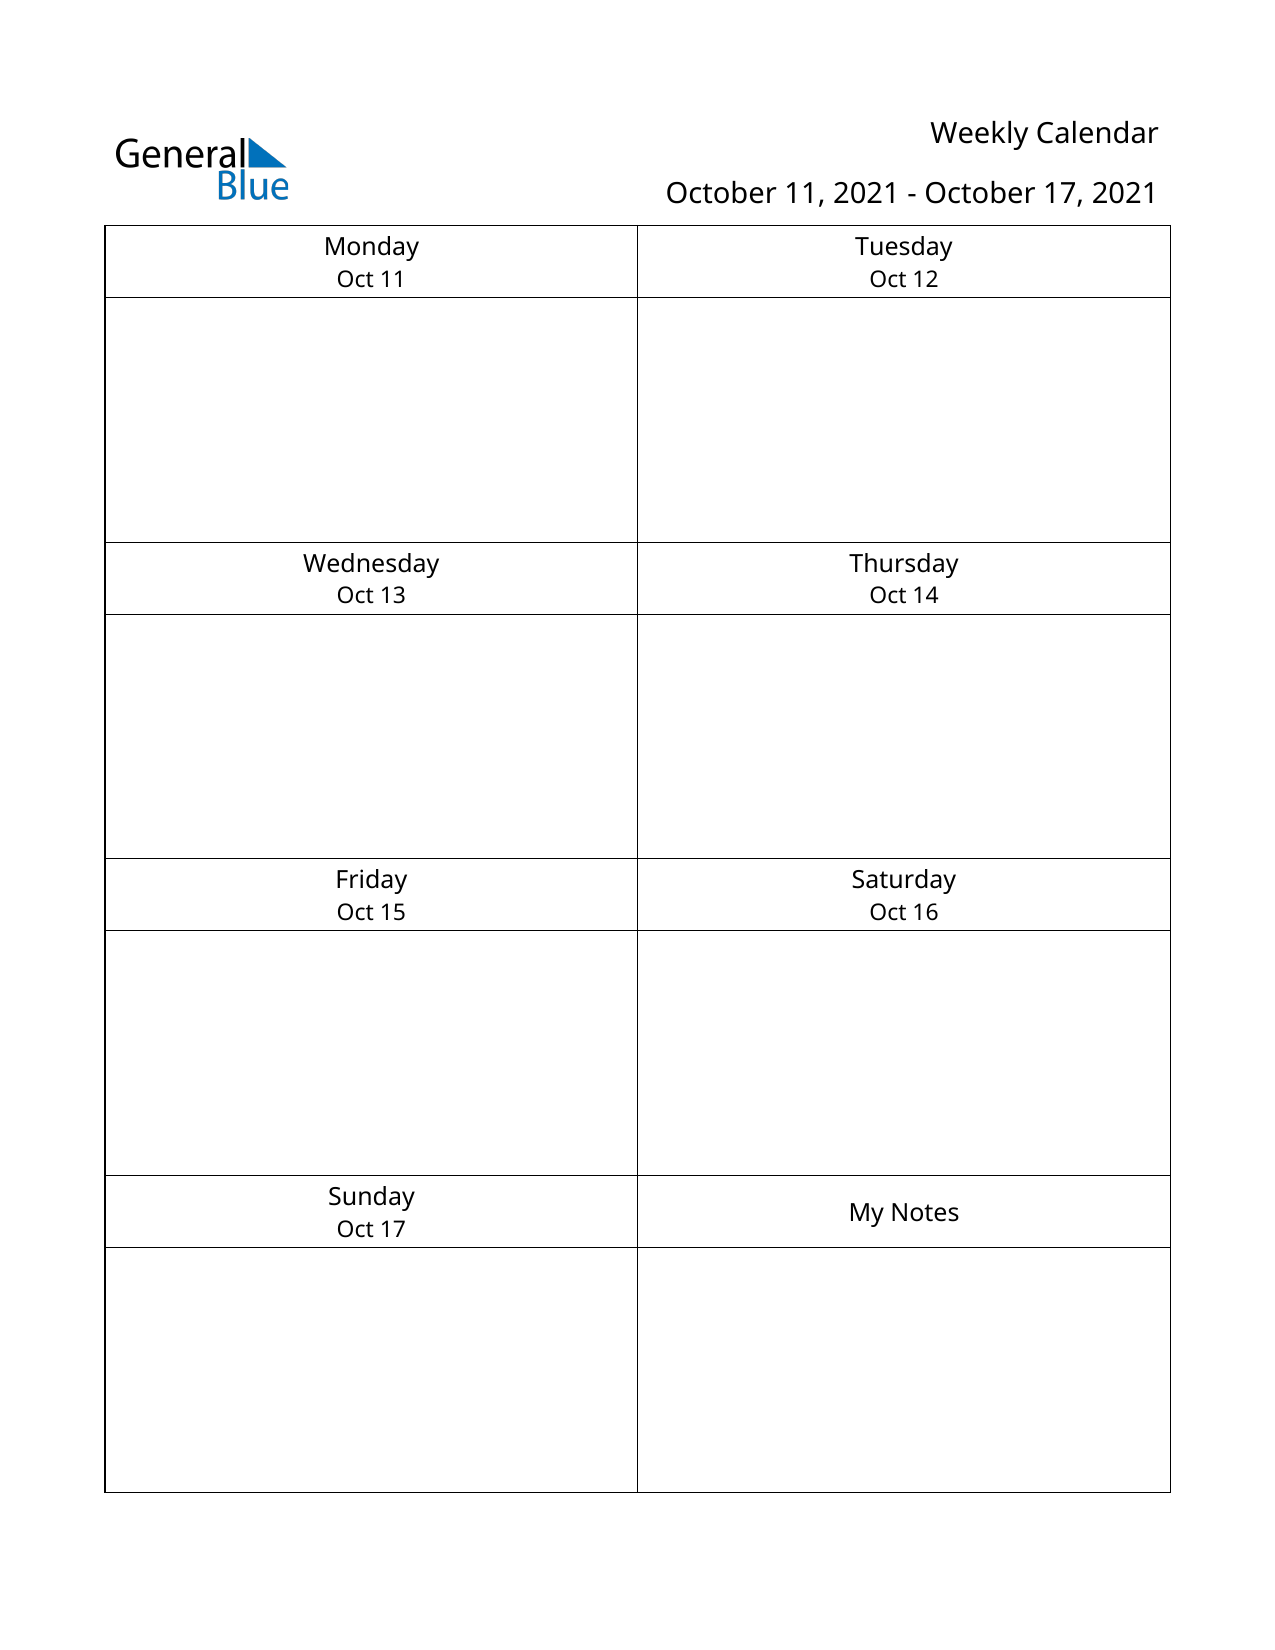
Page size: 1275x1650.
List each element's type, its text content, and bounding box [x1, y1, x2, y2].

table_header [105, 113, 302, 225]
table_cell [106, 298, 637, 542]
table_cell My Notes [638, 1176, 1170, 1247]
table_cell [106, 1248, 637, 1492]
table_header Weekly Calendar October 11, 2021 - October 17, 2021 [302, 113, 1170, 225]
table_cell [638, 298, 1170, 542]
table_cell Wednesday Oct 13 [106, 543, 637, 613]
table_cell [106, 931, 637, 1175]
table_cell Monday Oct 11 [106, 226, 637, 297]
table_cell Tuesday Oct 12 [638, 226, 1170, 297]
table_cell [638, 1248, 1170, 1492]
table_cell [638, 615, 1170, 858]
table_cell [106, 615, 637, 858]
table_cell Friday Oct 15 [106, 859, 637, 930]
table_cell Saturday Oct 16 [638, 859, 1170, 930]
table_cell Sunday Oct 17 [106, 1176, 637, 1247]
table_cell [638, 931, 1170, 1175]
picture [116, 138, 289, 200]
table_cell Thursday Oct 14 [638, 543, 1170, 613]
